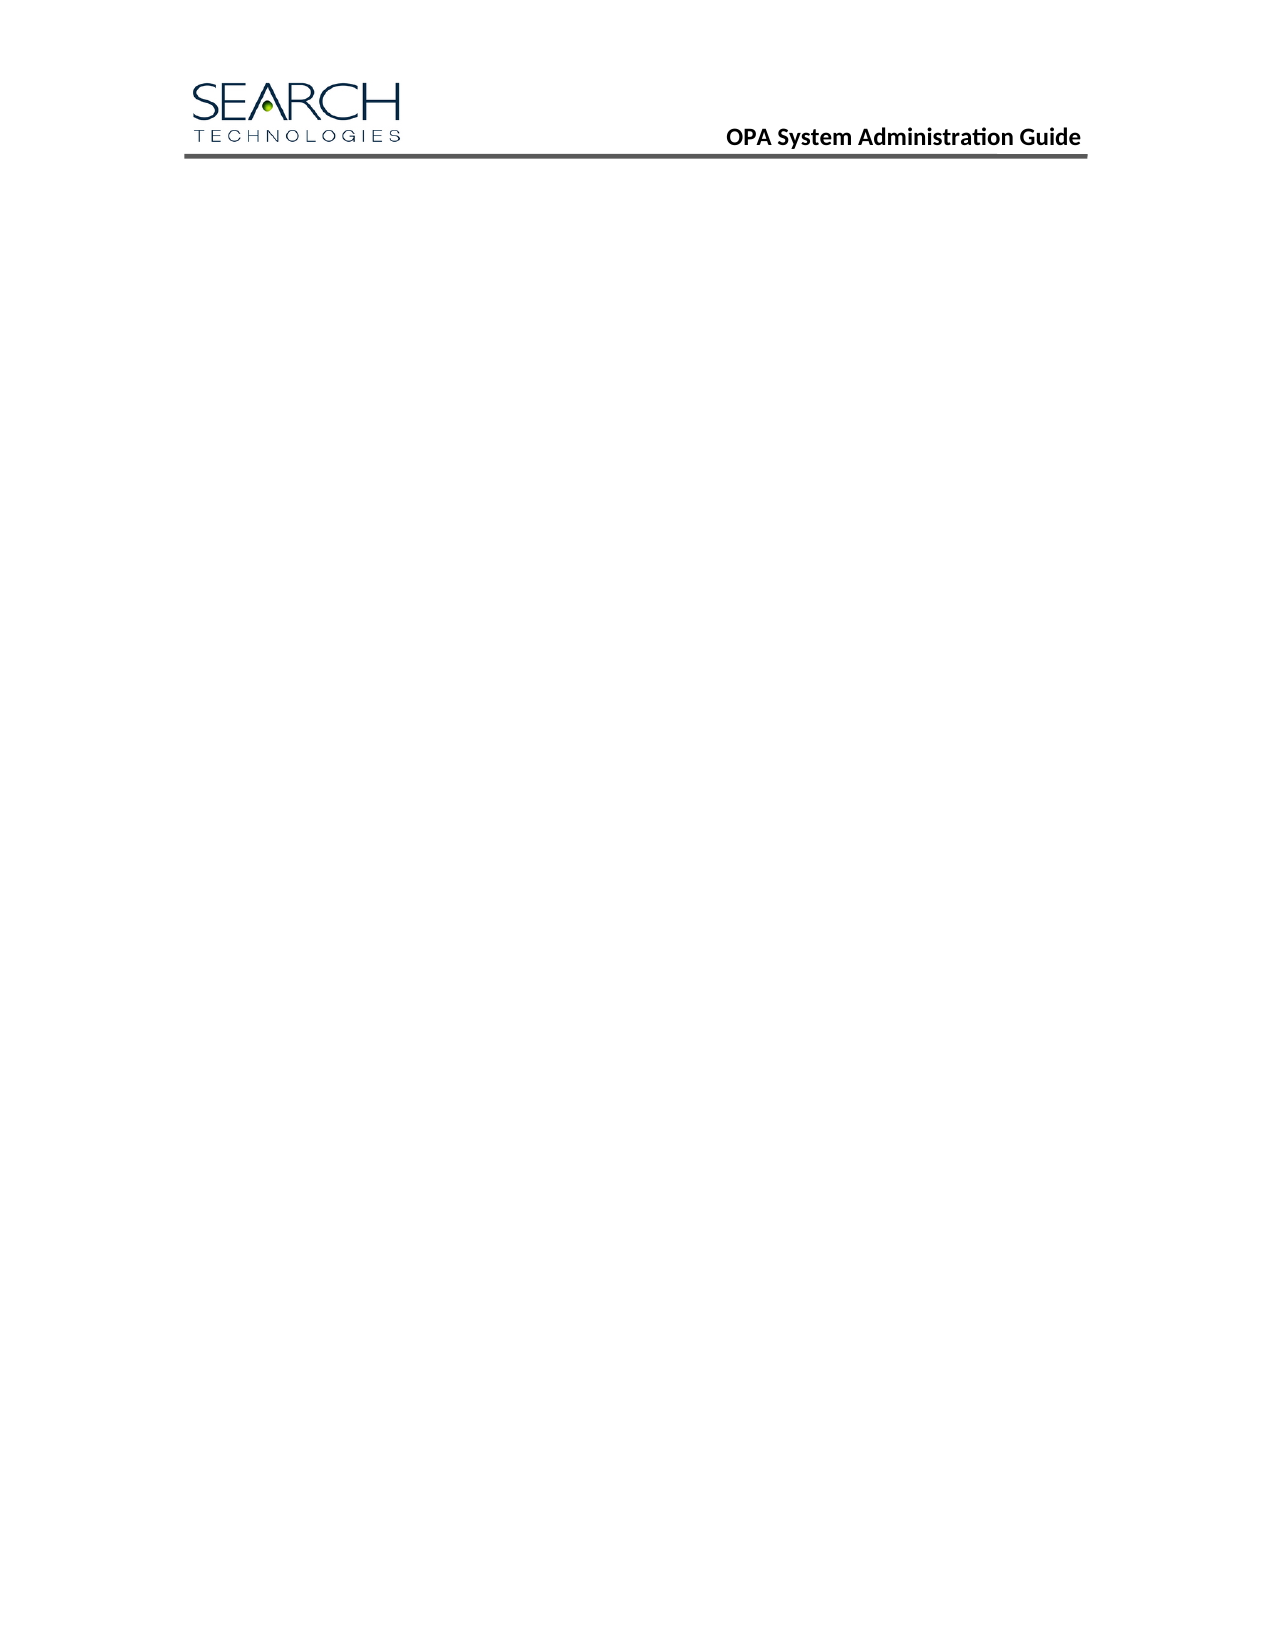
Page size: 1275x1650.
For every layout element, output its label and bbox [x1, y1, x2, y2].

picture [191, 75, 405, 151]
